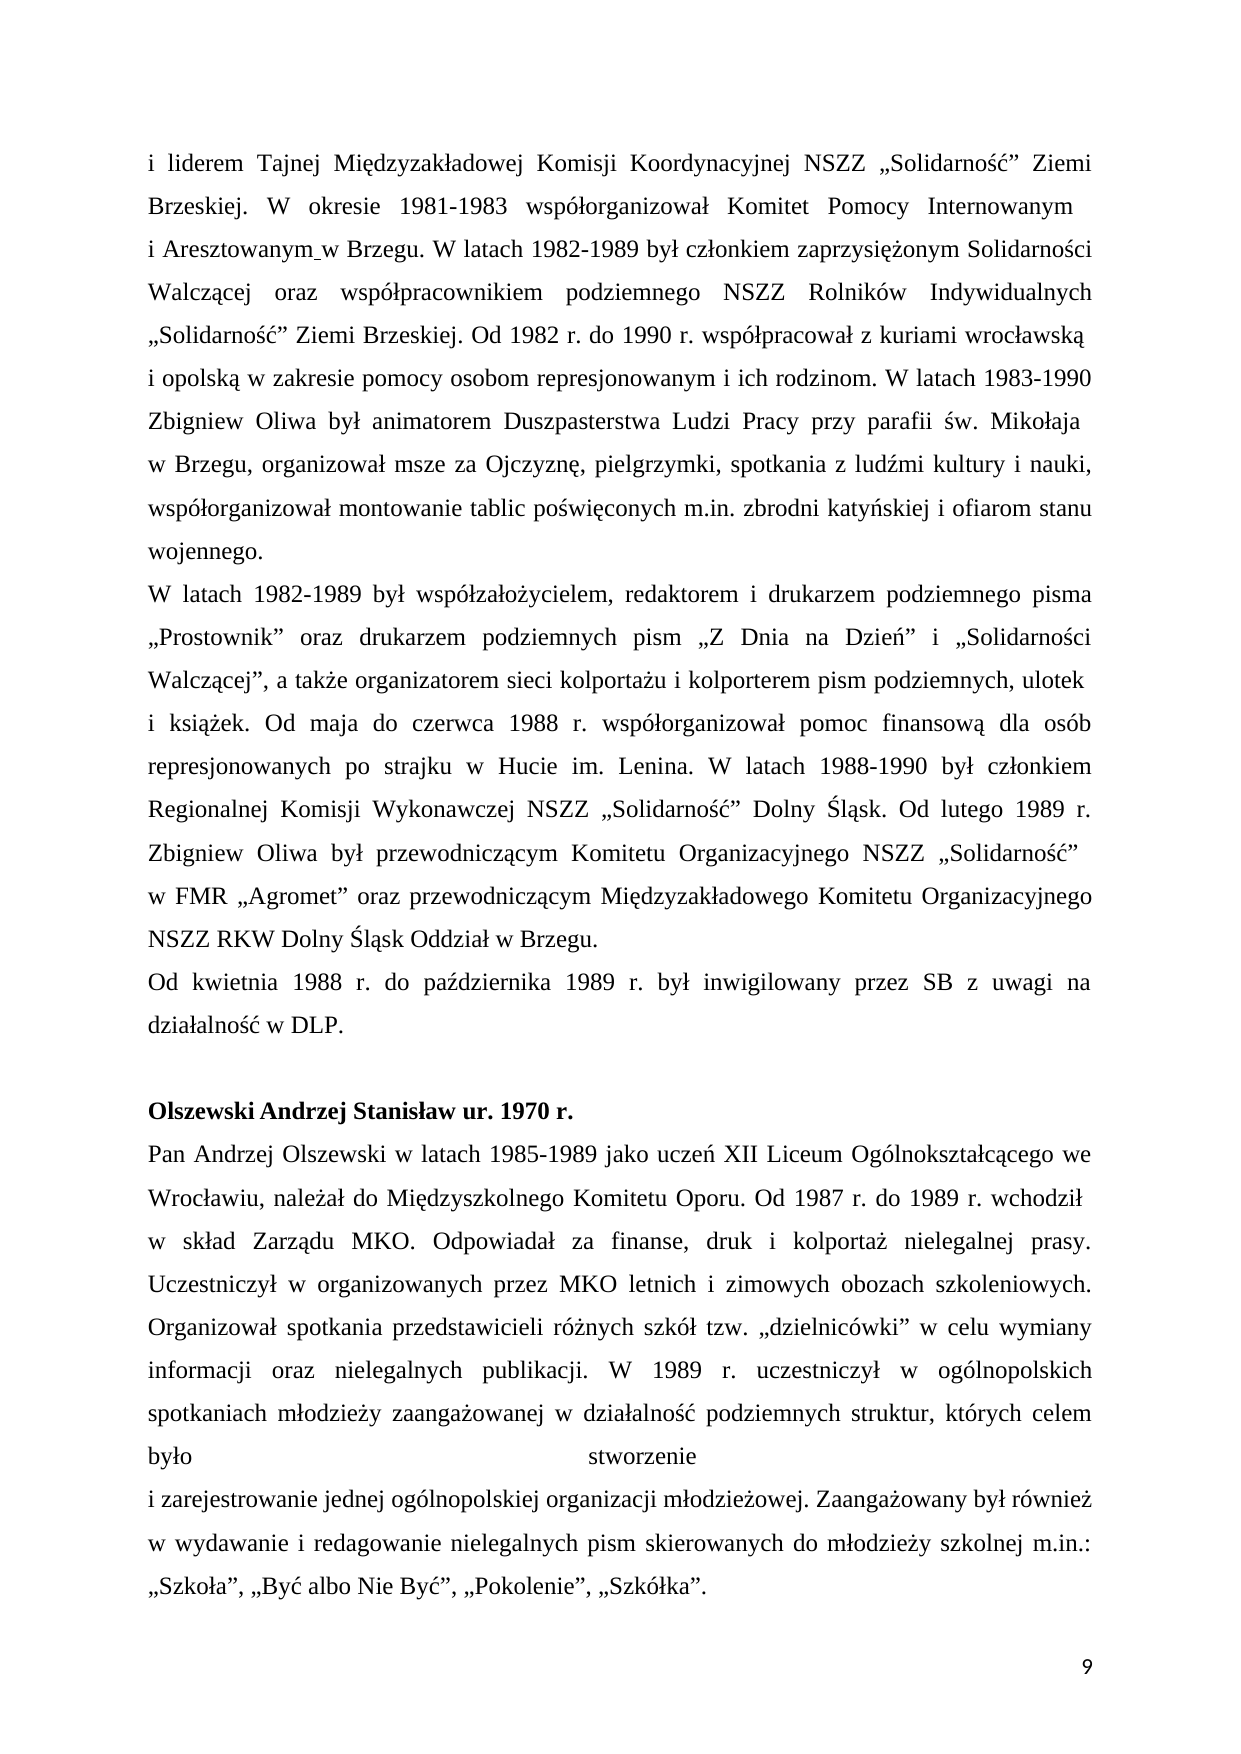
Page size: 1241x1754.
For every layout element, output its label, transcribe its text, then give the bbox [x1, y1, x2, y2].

text W latach 1982-1989 był współzałożycielem, redaktorem i drukarzem podziemnego pisma „Prostownik” oraz drukarzem podziemnych pism „Z Dnia na Dzień” i „Solidarności Walczącej”, a także organizatorem sieci kolportażu i kolporterem pism podziemnych, ulotek i książek. Od maja do czerwca 1988 r. współorganizował pomoc finansową dla osób represjonowanych po strajku w Hucie im. Lenina. W latach 1988-1990 był członkiem Regionalnej Komisji Wykonawczej NSZZ „Solidarność” Dolny Śląsk. Od lutego 1989 r. Zbigniew Oliwa był przewodniczącym Komitetu Organizacyjnego NSZZ „Solidarność” w FMR „Agromet” oraz przewodniczącym Międzyzakładowego Komitetu Organizacyjnego NSZZ RKW Dolny Śląsk Oddział w Brzegu. [148, 579, 1093, 953]
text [148, 148, 1093, 564]
text Olszewski Andrzej Stanisław ur. 1970 r. [148, 1096, 1093, 1125]
text Od kwietnia 1988 r. do października 1989 r. był inwigilowany przez SB z uwagi na działalność w DLP. [148, 967, 1093, 1039]
text Pan Andrzej Olszewski w latach 1985-1989 jako uczeń XII Liceum Ogólnokształcącego we Wrocławiu, należał do Międzyszkolnego Komitetu Oporu. Od 1987 r. do 1989 r. wchodził w skład Zarządu MKO. Odpowiadał za finanse, druk i kolportaż nielegalnej prasy. Uczestniczył w organizowanych przez MKO letnich i zimowych obozach szkoleniowych. Organizował spotkania przedstawicieli różnych szkół tzw. „dzielnicówki” w celu wymiany informacji oraz nielegalnych publikacji. W 1989 r. uczestniczył w ogólnopolskich spotkaniach młodzieży zaangażowanej w działalność podziemnych struktur, których celem było stworzenie i zarejestrowanie jednej ogólnopolskiej organizacji młodzieżowej. Zaangażowany był również w wydawanie i redagowanie nielegalnych pism skierowanych do młodzieży szkolnej m.in.: „Szkoła”, „Być albo Nie Być”, „Pokolenie”, „Szkółka”. [148, 1139, 1093, 1599]
